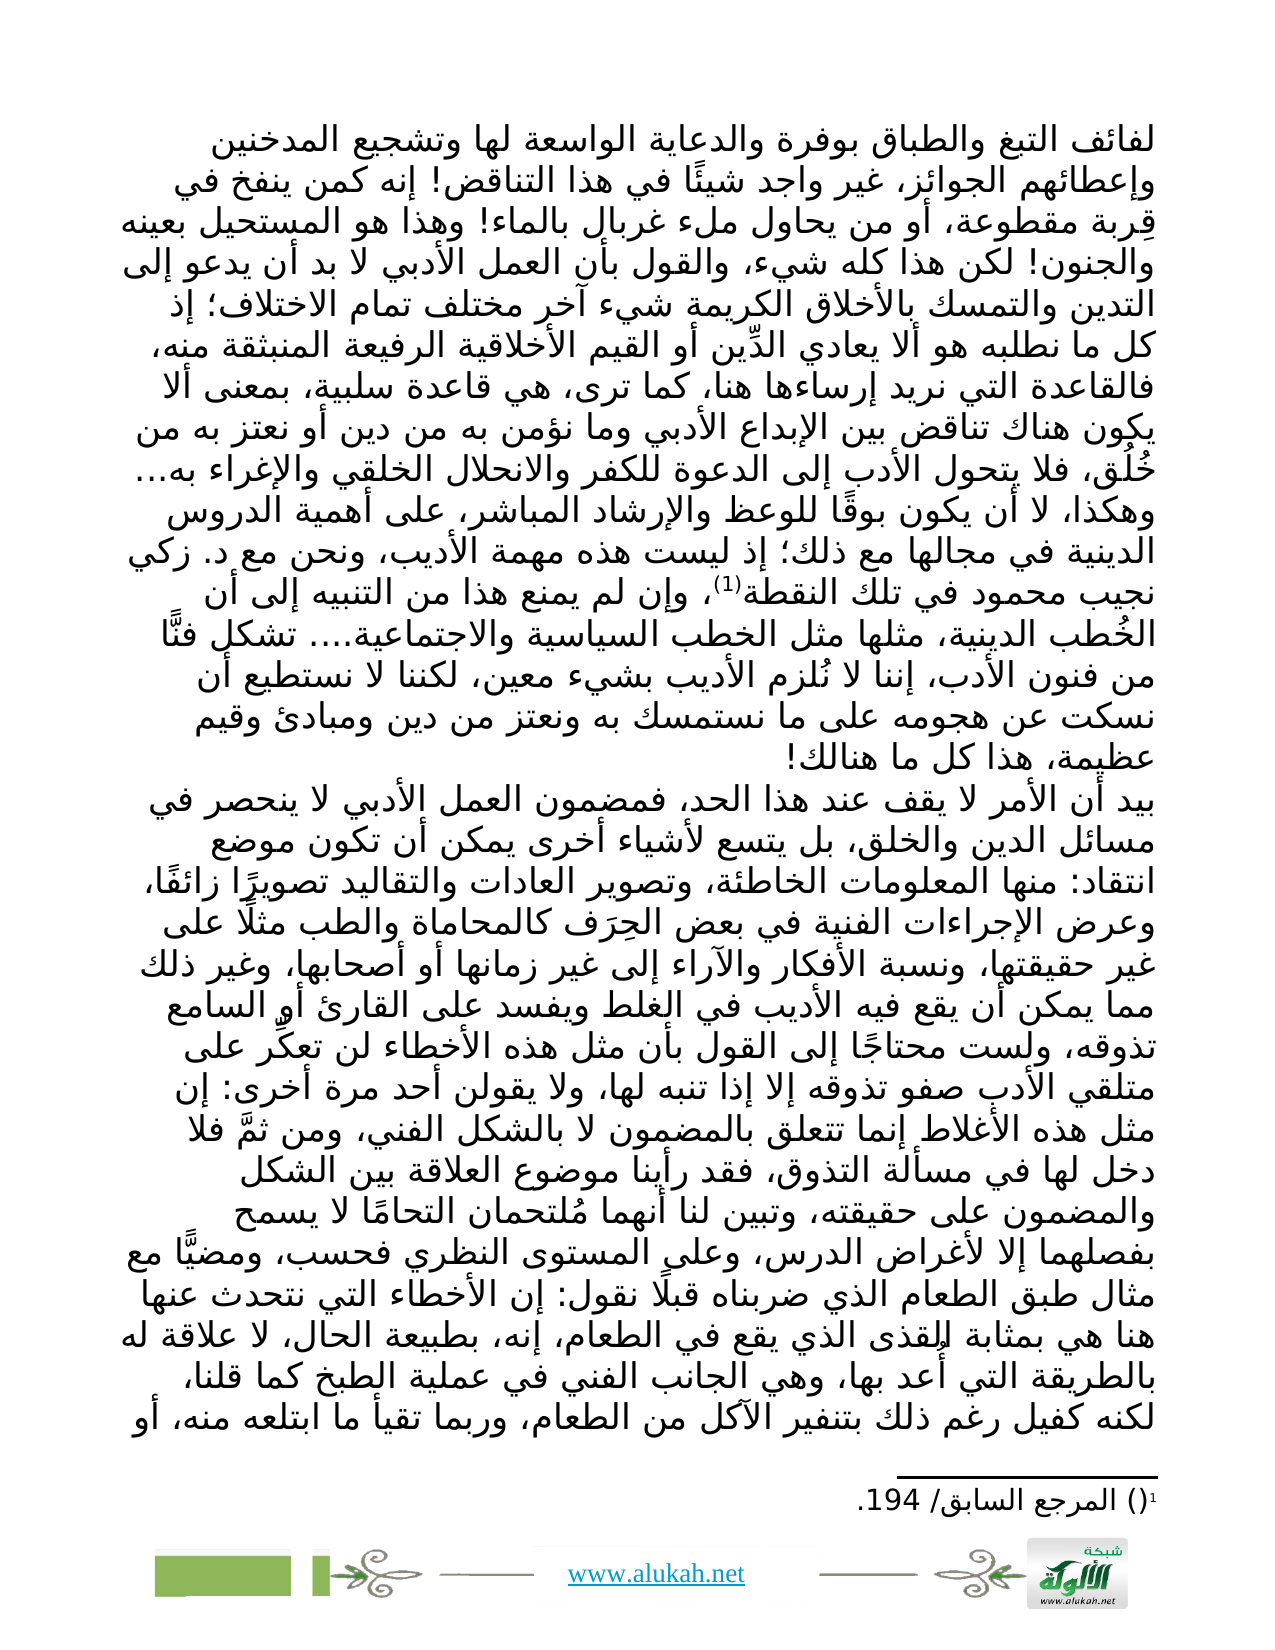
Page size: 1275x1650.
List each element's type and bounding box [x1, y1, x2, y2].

picture [153, 1534, 1129, 1616]
text [118, 778, 1157, 1438]
text [118, 118, 1157, 778]
